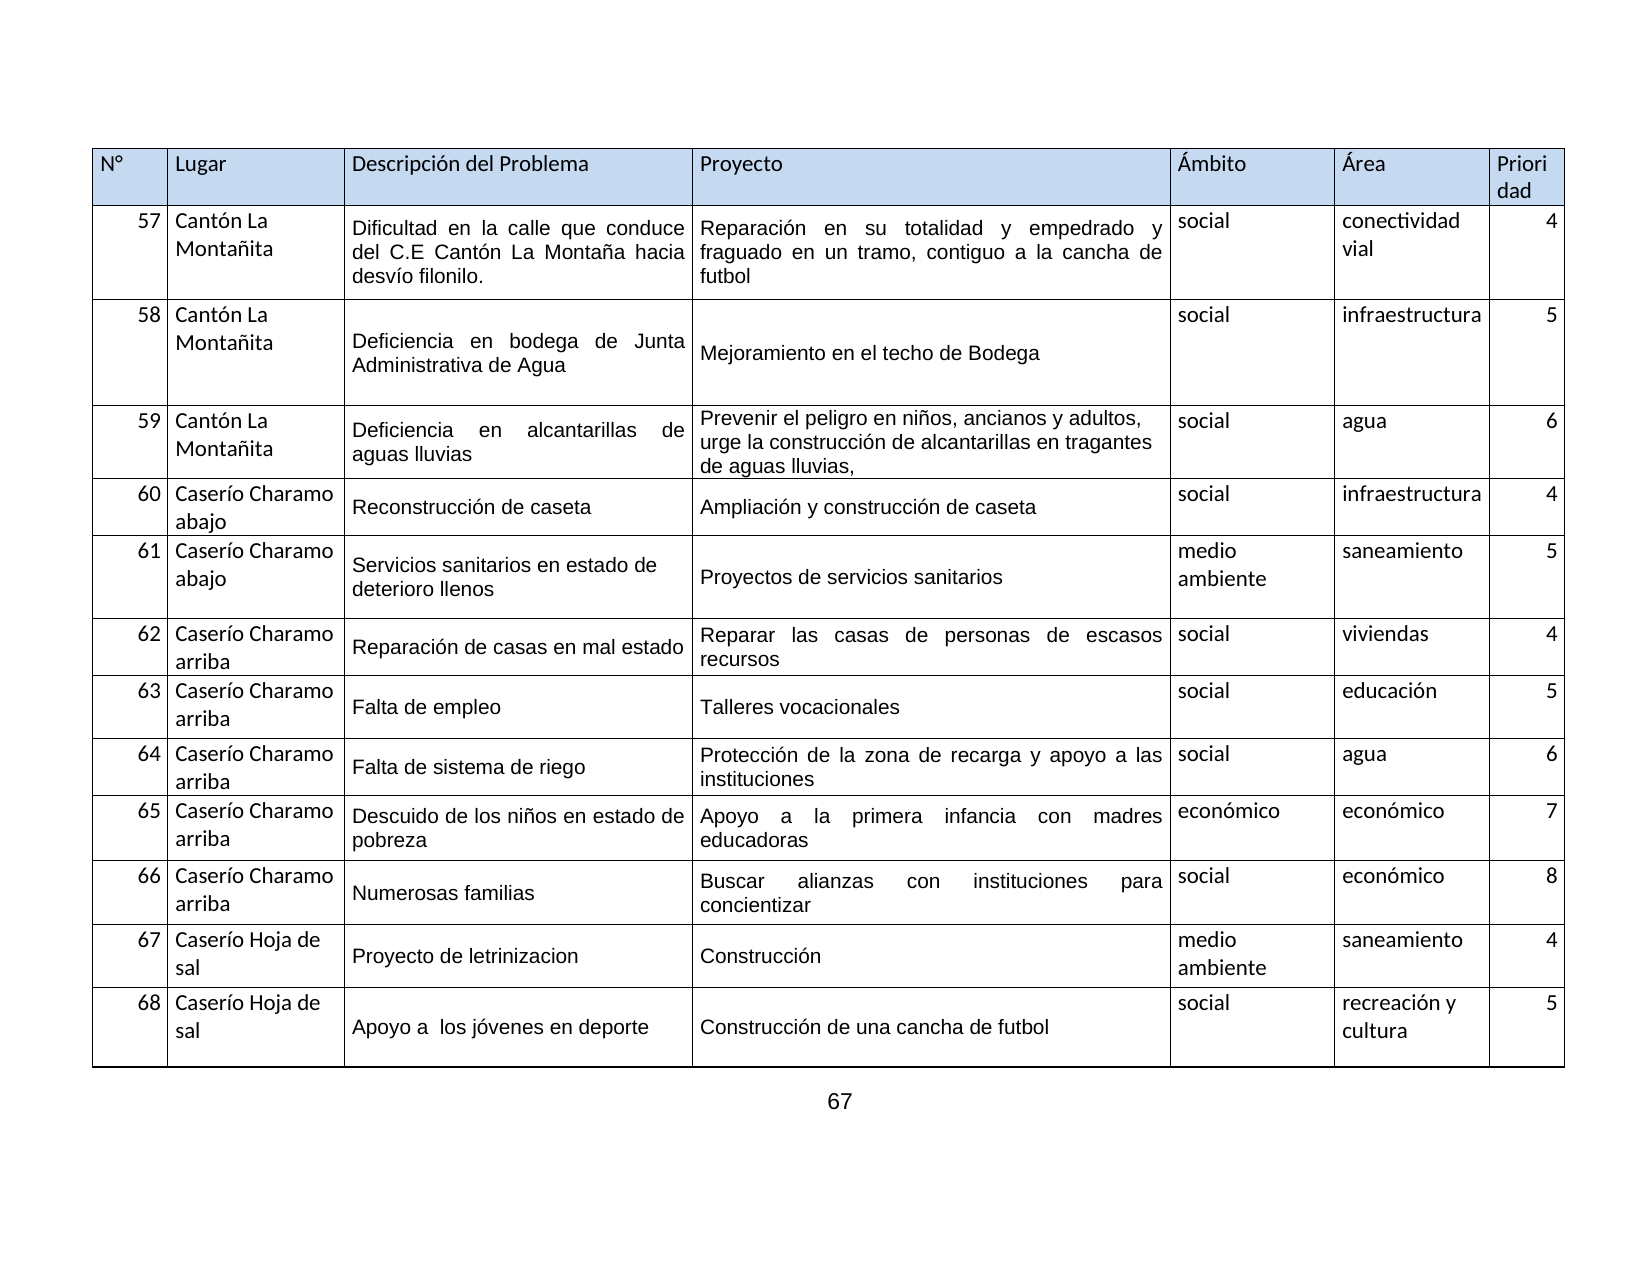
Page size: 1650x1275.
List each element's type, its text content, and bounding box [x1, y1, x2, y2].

table_header N° [93, 149, 167, 205]
table_cell Construcción [693, 925, 1170, 987]
table_cell Caserío Charamo arriba [168, 739, 344, 795]
table_cell 59 [93, 406, 167, 478]
table_cell 64 [93, 739, 167, 795]
table_cell 68 [93, 988, 167, 1066]
table_cell medio ambiente [1171, 925, 1334, 987]
table_cell económico [1335, 861, 1489, 924]
table_cell social [1171, 861, 1334, 924]
table_cell 57 [93, 206, 167, 299]
table_cell Caserío Charamo abajo [168, 536, 344, 618]
table_cell 62 [93, 619, 167, 675]
table_header Proyecto [693, 149, 1170, 205]
table_cell Cantón La Montañita [168, 300, 344, 405]
table_cell Proyecto de letrinizacion [345, 925, 692, 987]
table_cell económico [1335, 796, 1489, 860]
table_cell Talleres vocacionales [693, 676, 1170, 738]
table_header Prioridad [1490, 149, 1564, 205]
table_cell agua [1335, 739, 1489, 795]
table_cell Reparación de casas en mal estado [345, 619, 692, 675]
table_cell Deficiencia en bodega de Junta Administrativa de Agua [345, 300, 692, 405]
table_cell Descuido de los niños en estado de pobreza [345, 796, 692, 860]
table_cell saneamiento [1335, 536, 1489, 618]
table_cell 4 [1490, 925, 1564, 987]
table_header Área [1335, 149, 1489, 205]
table_cell social [1171, 479, 1334, 535]
table_cell Apoyo a la primera infancia con madres educadoras [693, 796, 1170, 860]
table_cell Ampliación y construcción de caseta [693, 479, 1170, 535]
table_cell infraestructura [1335, 300, 1489, 405]
table_cell 8 [1490, 861, 1564, 924]
table_cell conectividad vial [1335, 206, 1489, 299]
table_cell Caserío Charamo arriba [168, 619, 344, 675]
table_cell Dificultad en la calle que conduce del C.E Cantón La Montaña hacia desvío filonilo. [345, 206, 692, 299]
table_cell Cantón La Montañita [168, 406, 344, 478]
table_cell social [1171, 300, 1334, 405]
table_cell Reparación en su totalidad y empedrado y fraguado en un tramo, contiguo a la cancha de futbol [693, 206, 1170, 299]
table_cell Proyectos de servicios sanitarios [693, 536, 1170, 618]
table_cell 4 [1490, 479, 1564, 535]
table_cell social [1171, 739, 1334, 795]
table_header Descripción del Problema [345, 149, 692, 205]
table_cell Caserío Charamo abajo [168, 479, 344, 535]
table_cell Deficiencia en alcantarillas de aguas lluvias [345, 406, 692, 478]
table_cell Caserío Charamo arriba [168, 861, 344, 924]
table_cell 6 [1490, 406, 1564, 478]
table_cell Numerosas familias [345, 861, 692, 924]
table_cell económico [1171, 796, 1334, 860]
table_cell 4 [1490, 619, 1564, 675]
table_cell social [1171, 206, 1334, 299]
table_cell viviendas [1335, 619, 1489, 675]
table_cell 67 [93, 925, 167, 987]
table_cell 5 [1490, 536, 1564, 618]
table_cell Prevenir el peligro en niños, ancianos y adultos, urge la construcción de alcantarillas en tragantes de aguas lluvias, [693, 406, 1170, 478]
table_cell educación [1335, 676, 1489, 738]
table_cell medio ambiente [1171, 536, 1334, 618]
table_cell social [1171, 406, 1334, 478]
table_cell social [1171, 619, 1334, 675]
table_cell 66 [93, 861, 167, 924]
table_cell Reparar las casas de personas de escasos recursos [693, 619, 1170, 675]
table_cell Apoyo a los jóvenes en deporte [345, 988, 692, 1066]
table_cell 5 [1490, 300, 1564, 405]
table_cell 63 [93, 676, 167, 738]
table_cell 65 [93, 796, 167, 860]
table_cell recreación y cultura [1335, 988, 1489, 1066]
table_cell 5 [1490, 676, 1564, 738]
table_cell Cantón La Montañita [168, 206, 344, 299]
table_cell 5 [1490, 988, 1564, 1066]
table_header Lugar [168, 149, 344, 205]
table_cell social [1171, 988, 1334, 1066]
table_cell 58 [93, 300, 167, 405]
table_cell Construcción de una cancha de futbol [693, 988, 1170, 1066]
table_cell Caserío Charamo arriba [168, 796, 344, 860]
table_cell Falta de empleo [345, 676, 692, 738]
table_cell 61 [93, 536, 167, 618]
table_cell Buscar alianzas con instituciones para concientizar [693, 861, 1170, 924]
table_cell Falta de sistema de riego [345, 739, 692, 795]
table_cell Protección de la zona de recarga y apoyo a las instituciones [693, 739, 1170, 795]
table_cell 7 [1490, 796, 1564, 860]
table_cell saneamiento [1335, 925, 1489, 987]
table_cell Reconstrucción de caseta [345, 479, 692, 535]
table_cell social [1171, 676, 1334, 738]
table_header Ámbito [1171, 149, 1334, 205]
table_cell agua [1335, 406, 1489, 478]
table_cell Caserío Charamo arriba [168, 676, 344, 738]
table_cell Servicios sanitarios en estado de deterioro llenos [345, 536, 692, 618]
table_cell Mejoramiento en el techo de Bodega [693, 300, 1170, 405]
table_cell 4 [1490, 206, 1564, 299]
table_cell infraestructura [1335, 479, 1489, 535]
table_cell Caserío Hoja de sal [168, 988, 344, 1066]
table_cell Caserío Hoja de sal [168, 925, 344, 987]
table_cell 60 [93, 479, 167, 535]
table_cell 6 [1490, 739, 1564, 795]
